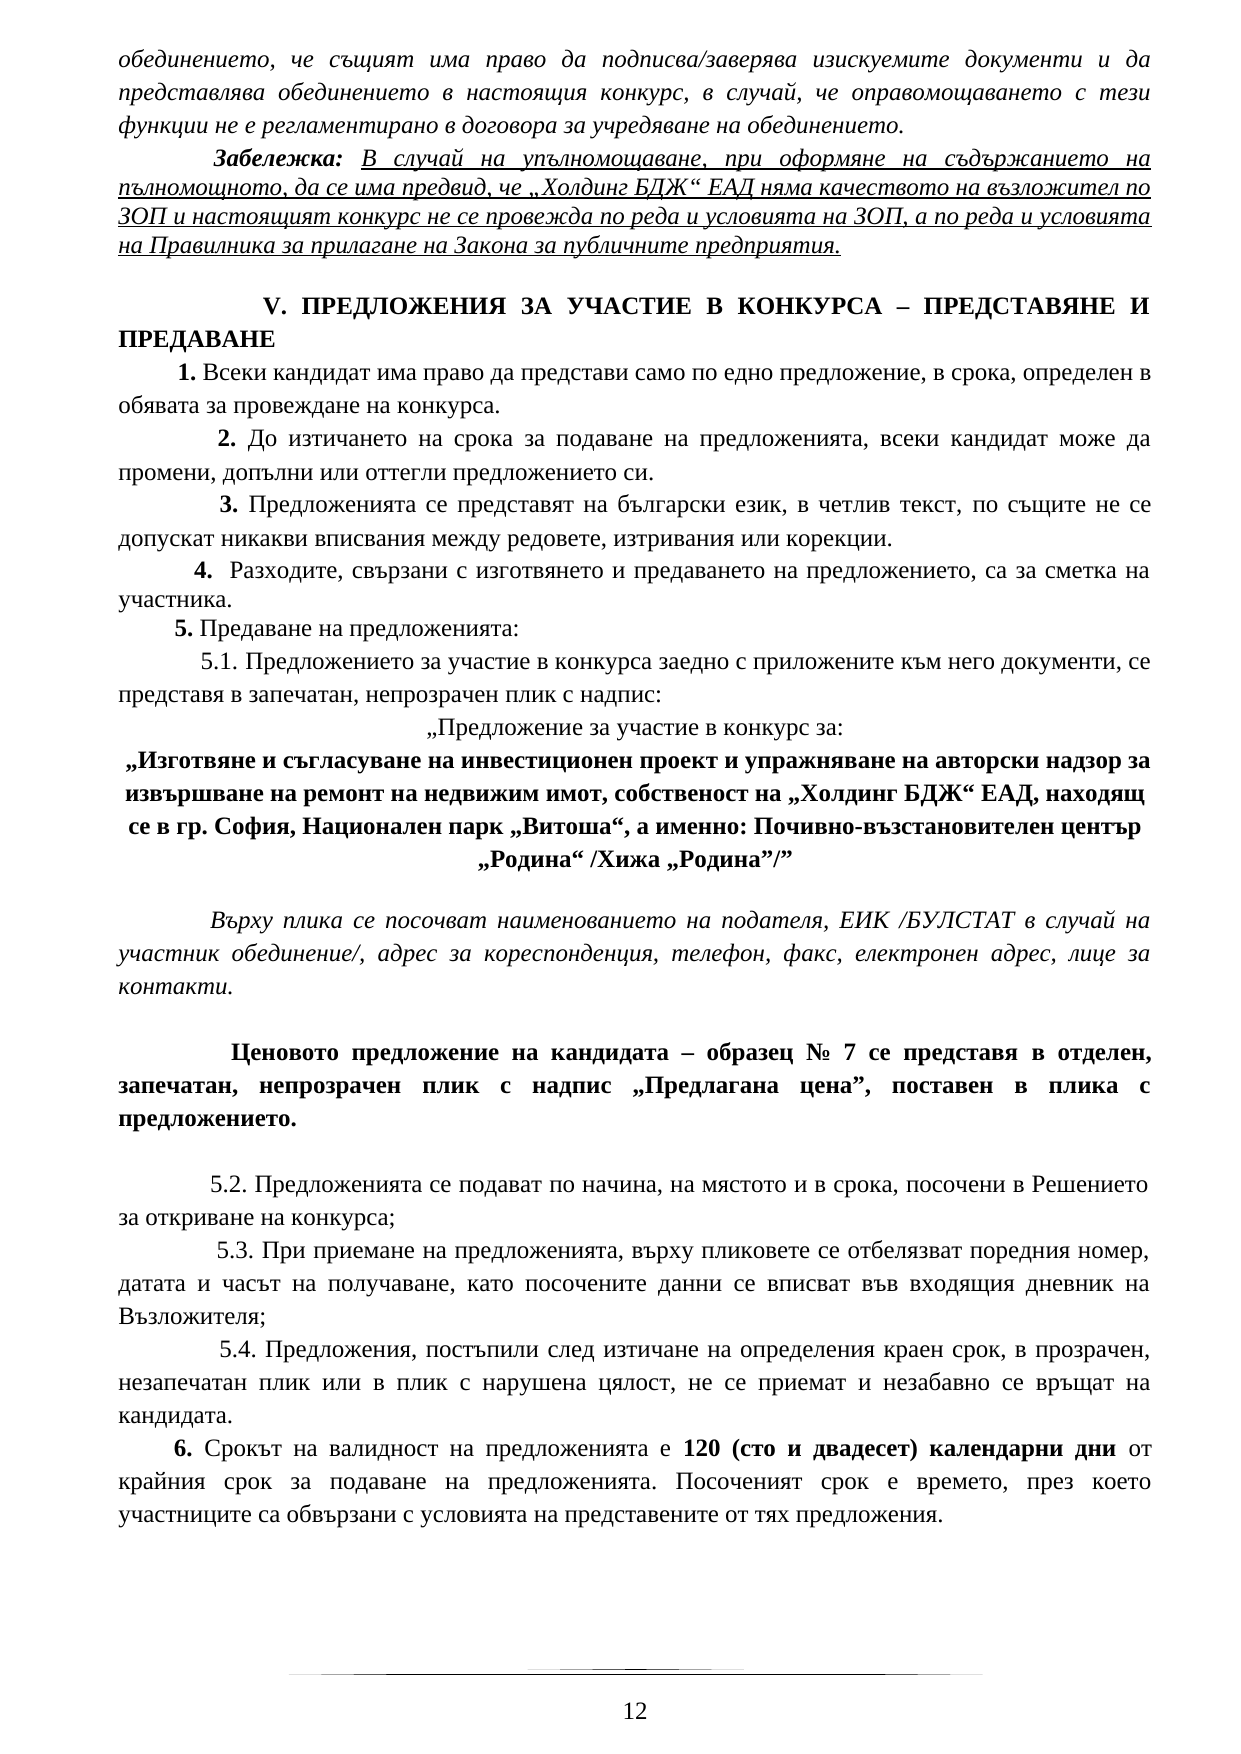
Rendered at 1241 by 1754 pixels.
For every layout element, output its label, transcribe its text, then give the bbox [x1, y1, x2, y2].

text 4. Разходите, свързани с изготвянето и предаването на предложението, са за сметка на участника. [118, 556, 1152, 613]
text Върху плика се посочват наименованието на подателя, ЕИК /БУЛСТАТ в случай на участник обединение/, адрес за кореспонденция, телефон, факс, електронен адрес, лице за контакти. [118, 905, 1152, 1000]
text 6. Срокът на валидност на предложенията е 120 (сто и двадесет) календарни дни от крайния срок за подаване на предложенията. Посоченият срок е времето, през което участниците са обвързани с условията на представените от тях предложения. [118, 1433, 1152, 1528]
text „Изготвяне и съгласуване на инвестиционен проект и упражняване на авторски надзор за извършване на ремонт на недвижим имот, собственост на „Холдинг БДЖ“ ЕАД, находящ се в гр. София, Национален парк „Витоша“, а именно: Почивно-възстановителен център „Родина“ /Хижа „Родина”/” [118, 745, 1152, 873]
text Ценовото предложение на кандидата – образец № 7 се представя в отделен, запечатан, непрозрачен плик с надпис „Предлагана цена”, поставен в плика с предложението. [118, 1037, 1152, 1132]
text Забележка: В случай на упълномощаване, при оформяне на съдържанието на пълномощното, да се има предвид, че „Холдинг БДЖ“ ЕАД няма качеството на възложител по ЗОП и настоящият конкурс не се провежда по реда и условията на ЗОП, а по реда и условията на Правилника за прилагане на Закона за публичните предприятия. [118, 143, 1152, 226]
text 5. Предаване на предложенията: [118, 613, 1152, 642]
text 2. До изтичането на срока за подаване на предложенията, всеки кандидат може да промени, допълни или оттегли предложението си. [118, 423, 1152, 485]
text 5.3. При приемане на предложенията, върху пликовете се отбелязват поредния номер, датата и часът на получаване, като посочените данни се вписват във входящия дневник на Възложителя; [118, 1235, 1152, 1330]
text 1. Всеки кандидат има право да представи само по едно предложение, в срока, определен в обявата за провеждане на конкурса. [118, 357, 1152, 419]
text 5.2. Предложенията се подават по начина, на мястото и в срока, посочени в Решението за откриване на конкурса; [118, 1169, 1152, 1231]
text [118, 44, 1152, 139]
text V. ПРЕДЛОЖЕНИЯ ЗА УЧАСТИЕ В КОНКУРСА – ПРЕДСТАВЯНЕ И ПРЕДАВАНЕ [118, 291, 1152, 353]
text Забележка: В случай на упълномощаване, при оформяне на съдържанието на пълномощното, да се има предвид, че „Холдинг БДЖ“ ЕАД няма качеството на възложител по ЗОП и настоящият конкурс не се провежда по реда и условията на ЗОП, а по реда и условията на Правилника за прилагане на Закона за публичните предприятия. [118, 227, 1152, 258]
text 5.4. Предложения, постъпили след изтичане на определения краен срок, в прозрачен, незапечатан плик или в плик с нарушена цялост, не се приемат и незабавно се връщат на кандидата. [118, 1334, 1152, 1429]
text „Предложение за участие в конкурс за: [118, 712, 1152, 741]
text 5.1. Предложението за участие в конкурса заедно с приложените към него документи, се представя в запечатан, непрозрачен плик с надпис: [118, 646, 1152, 708]
text 3. Предложенията се представят на български език, в четлив текст, по същите не се допускат никакви вписвания между редовете, изтривания или корекции. [88, 489, 1152, 551]
